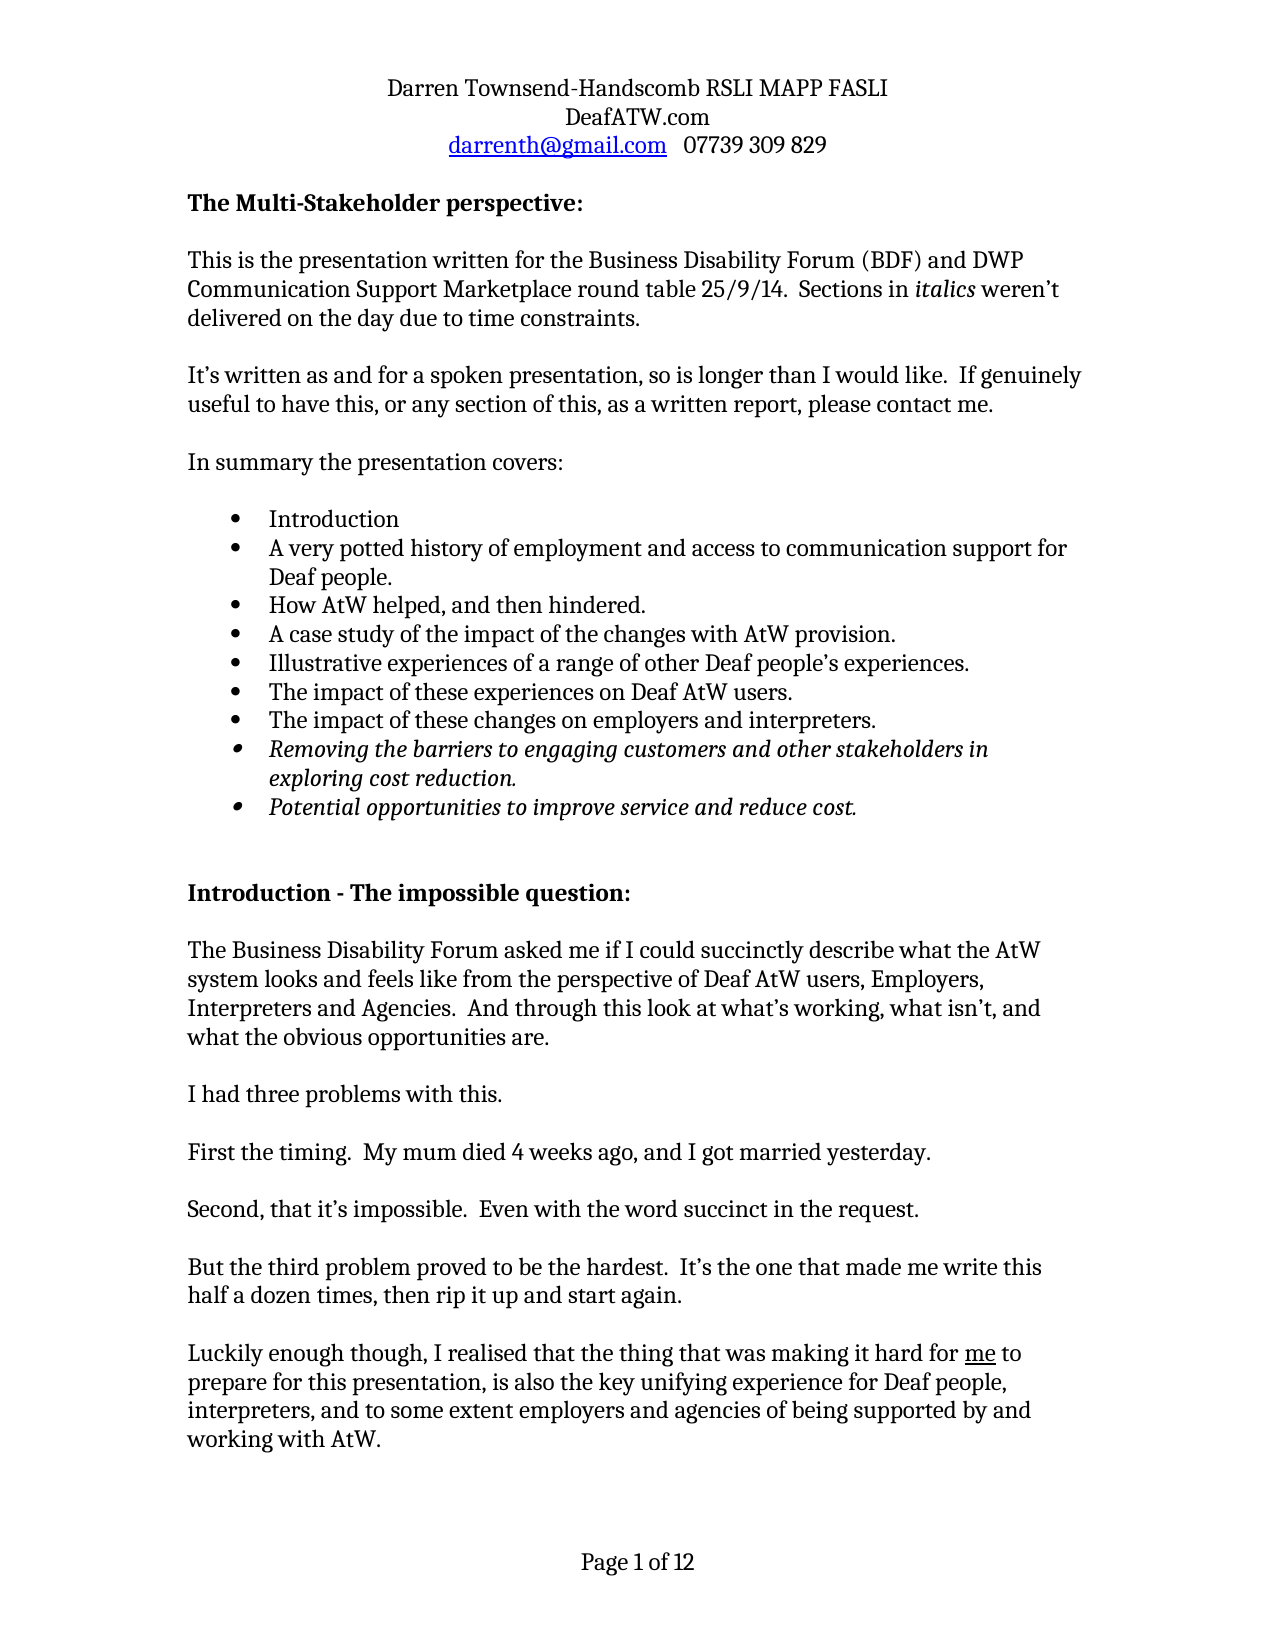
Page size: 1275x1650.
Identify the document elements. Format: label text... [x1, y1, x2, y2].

text This is the presentation written for the Business Disability Forum (BDF) and DWP Communication Support Marketplace round table 25/9/14. Sections in italics weren’t delivered on the day due to time constraints. [187, 246, 1087, 332]
text It’s written as and for a spoken presentation, so is longer than I would like. If genuinely useful to have this, or any section of this, as a written report, please contact me. [187, 361, 1087, 419]
list Illustrative experiences of a range of other Deaf people’s experiences. [231, 649, 1087, 677]
list A very potted history of employment and access to communication support for Deaf people. [231, 534, 1087, 591]
list Introduction [231, 505, 1087, 534]
list Removing the barriers to engaging customers and other stakeholders in exploring cost reduction. [231, 735, 1087, 792]
list The impact of these changes on employers and interpreters. [231, 706, 1087, 735]
text First the timing. My mum died 4 weeks ago, and I got married yesterday. [187, 1137, 1087, 1166]
list A case study of the impact of the changes with AtW provision. [231, 620, 1087, 649]
text Introduction - The impossible question: [187, 879, 1087, 907]
text The Multi-Stakeholder perspective: [187, 189, 1087, 217]
text In summary the presentation covers: [187, 447, 1087, 476]
text Second, that it’s impossible. Even with the word succinct in the request. [187, 1195, 1087, 1224]
text But the third problem proved to be the hardest. It’s the one that made me write this half a dozen times, then rip it up and start again. [187, 1252, 1087, 1310]
text I had three problems with this. [187, 1080, 1087, 1109]
list How AtW helped, and then hindered. [231, 591, 1087, 620]
text Luckily enough though, I realised that the thing that was making it hard for me to prepare for this presentation, is also the key unifying experience for Deaf people, interpreters, and to some extent employers and agencies of being supported by and working with AtW. [187, 1339, 1087, 1454]
list Potential opportunities to improve service and reduce cost. [231, 792, 1087, 821]
list The impact of these experiences on Deaf AtW users. [231, 677, 1087, 706]
text The Business Disability Forum asked me if I could succinctly describe what the AtW system looks and feels like from the perspective of Deaf AtW users, Employers, Interpreters and Agencies. And through this look at what’s working, what isn’t, and what the obvious opportunities are. [187, 936, 1087, 1051]
